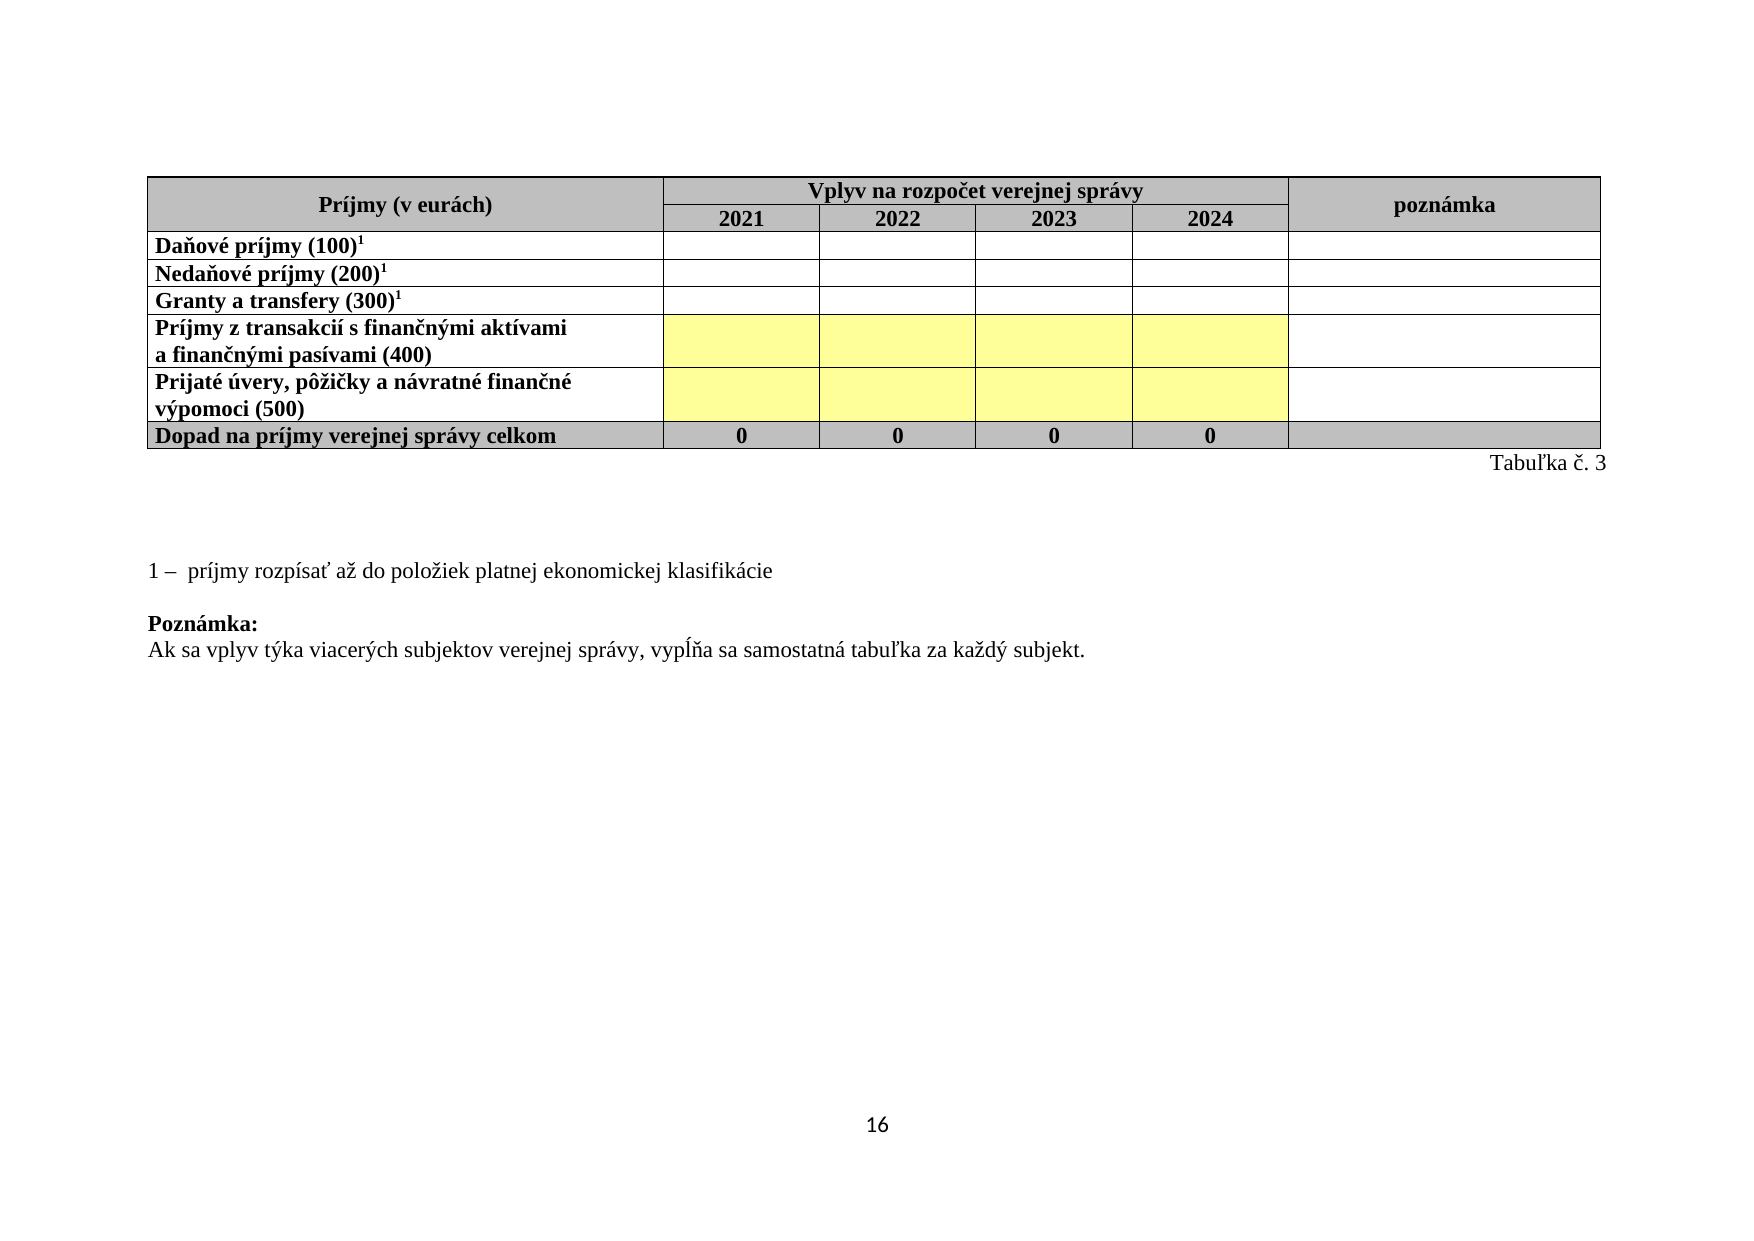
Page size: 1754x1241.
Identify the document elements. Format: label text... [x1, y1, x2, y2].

table_cell Nedaňové príjmy (200)1 [148, 260, 663, 286]
table_cell [1289, 368, 1600, 421]
table_cell 0 [664, 422, 819, 448]
table_cell 0 [1133, 422, 1288, 448]
text Tabuľka č. 3 [148, 449, 1606, 476]
text Ak sa vplyv týka viacerých subjektov verejnej správy, vypĺňa sa samostatná tabuľka za každý subjekt. [148, 636, 1606, 663]
table_cell Dopad na príjmy verejnej správy celkom [148, 422, 663, 448]
table_cell 2022 [820, 205, 975, 231]
table_header Vplyv na rozpočet verejnej správy [664, 178, 1288, 204]
table_cell [664, 260, 819, 286]
table_cell [1133, 368, 1288, 421]
table_cell [976, 232, 1132, 259]
table_cell [664, 368, 819, 421]
table_cell 0 [820, 422, 975, 448]
text 1 – príjmy rozpísať až do položiek platnej ekonomickej klasifikácie [148, 557, 1606, 583]
table_cell Príjmy z transakcií s finančnými aktívami a finančnými pasívami (400) [148, 315, 663, 367]
table_cell [1133, 315, 1288, 367]
table_cell [820, 368, 975, 421]
table_cell 2021 [664, 205, 819, 231]
text Poznámka: [148, 610, 1606, 636]
table_cell [1133, 232, 1288, 259]
table_cell [976, 260, 1132, 286]
table_cell [1133, 260, 1288, 286]
table_cell 0 [976, 422, 1132, 448]
table_cell [1289, 315, 1600, 367]
table_cell [976, 287, 1132, 313]
table_cell Granty a transfery (300)1 [148, 287, 663, 313]
table_cell [1289, 422, 1600, 448]
table_cell Daňové príjmy (100)1 [148, 232, 663, 259]
table_cell [1289, 260, 1600, 286]
table_cell [1289, 232, 1600, 259]
table_cell [664, 287, 819, 313]
table_cell [820, 232, 975, 259]
table_cell [976, 315, 1132, 367]
table_cell 2023 [976, 205, 1132, 231]
table_cell Prijaté úvery, pôžičky a návratné finančné výpomoci (500) [148, 368, 663, 421]
table_header Príjmy (v eurách) [148, 178, 663, 231]
table_cell [976, 368, 1132, 421]
table_header poznámka [1289, 178, 1600, 231]
table_cell [1133, 287, 1288, 313]
table_cell [820, 315, 975, 367]
table_cell [664, 315, 819, 367]
table_cell [820, 287, 975, 313]
table_cell [1289, 287, 1600, 313]
table_cell [820, 260, 975, 286]
table_cell 2024 [1133, 205, 1288, 231]
table_cell [664, 232, 819, 259]
